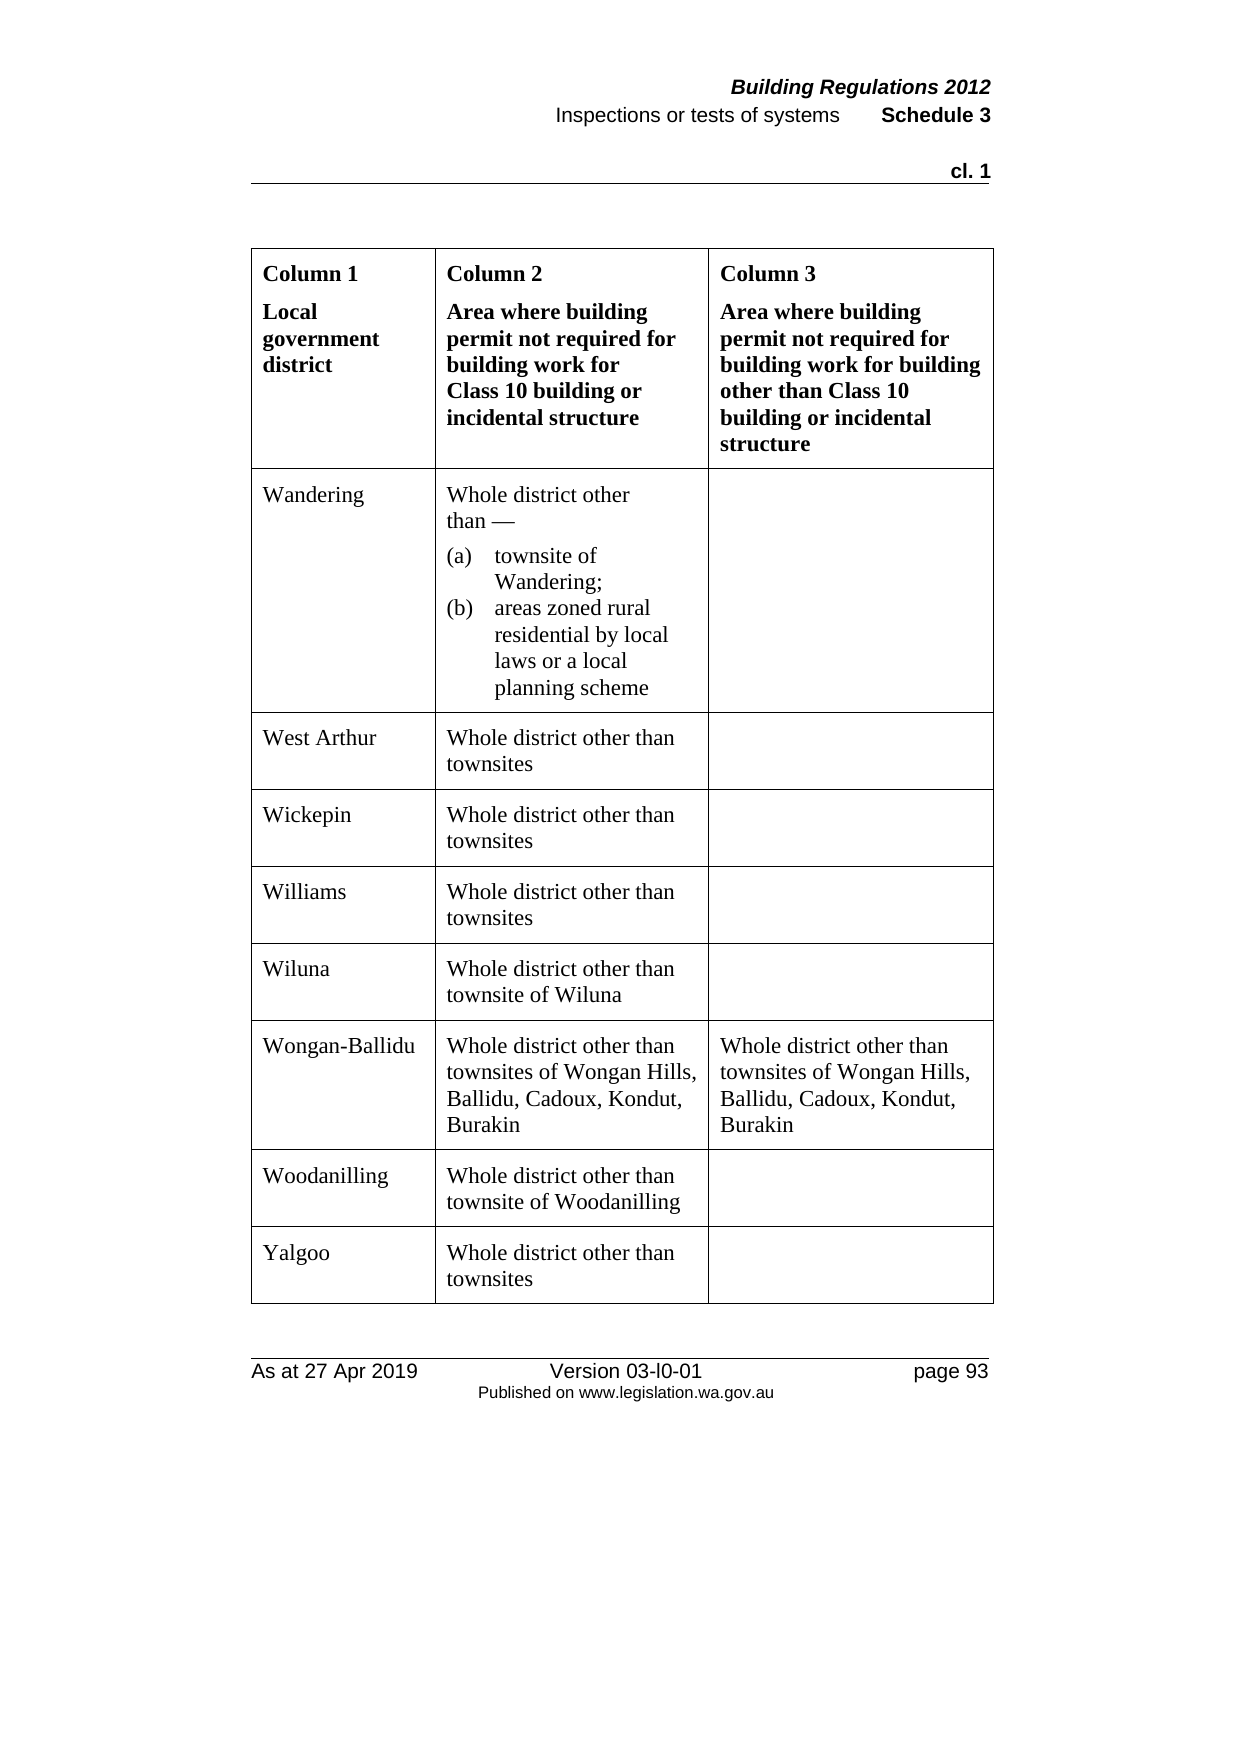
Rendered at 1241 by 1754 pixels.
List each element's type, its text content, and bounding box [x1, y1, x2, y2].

table_cell Whole district other than townsites of Wongan Hills, Ballidu, Cadoux, Kondut, Burakin [709, 1021, 993, 1149]
table_cell [709, 713, 993, 789]
table_cell Whole district other than townsites [436, 867, 708, 943]
table_cell Whole district other than townsite of Wiluna [436, 944, 708, 1019]
table_cell Yalgoo [252, 1227, 435, 1303]
table_header Column 3 Area where building permit not required for building work for building other than Class 10 building or incidental structure [709, 249, 993, 468]
table_cell [709, 1150, 993, 1226]
table_cell [709, 944, 993, 1019]
table_cell Whole district other than townsites [436, 713, 708, 789]
table_cell Whole district other than townsite of Woodanilling [436, 1150, 708, 1226]
table_header Column 1 Local government district [252, 249, 435, 468]
table_cell Whole district other than townsites [436, 790, 708, 866]
table_cell [709, 469, 993, 712]
table_cell [709, 1227, 993, 1303]
table_cell West Arthur [252, 713, 435, 789]
table_cell [709, 867, 993, 943]
table_cell Whole district other than townsites [436, 1227, 708, 1303]
table_cell Williams [252, 867, 435, 943]
table_cell Wiluna [252, 944, 435, 1019]
table_cell Wandering [252, 469, 435, 712]
table_cell Wickepin [252, 790, 435, 866]
table_header Column 2 Area where building permit not required for building work for Class 10 building or incidental structure [436, 249, 708, 468]
table_cell Wongan-Ballidu [252, 1021, 435, 1149]
table_cell [709, 790, 993, 866]
table_cell Woodanilling [252, 1150, 435, 1226]
table_cell Whole district other than townsites of Wongan Hills, Ballidu, Cadoux, Kondut, Burakin [436, 1021, 708, 1149]
table_cell Whole district other than — (a) townsite of Wandering; (b) areas zoned rural residential by local laws or a local planning scheme [436, 469, 708, 712]
